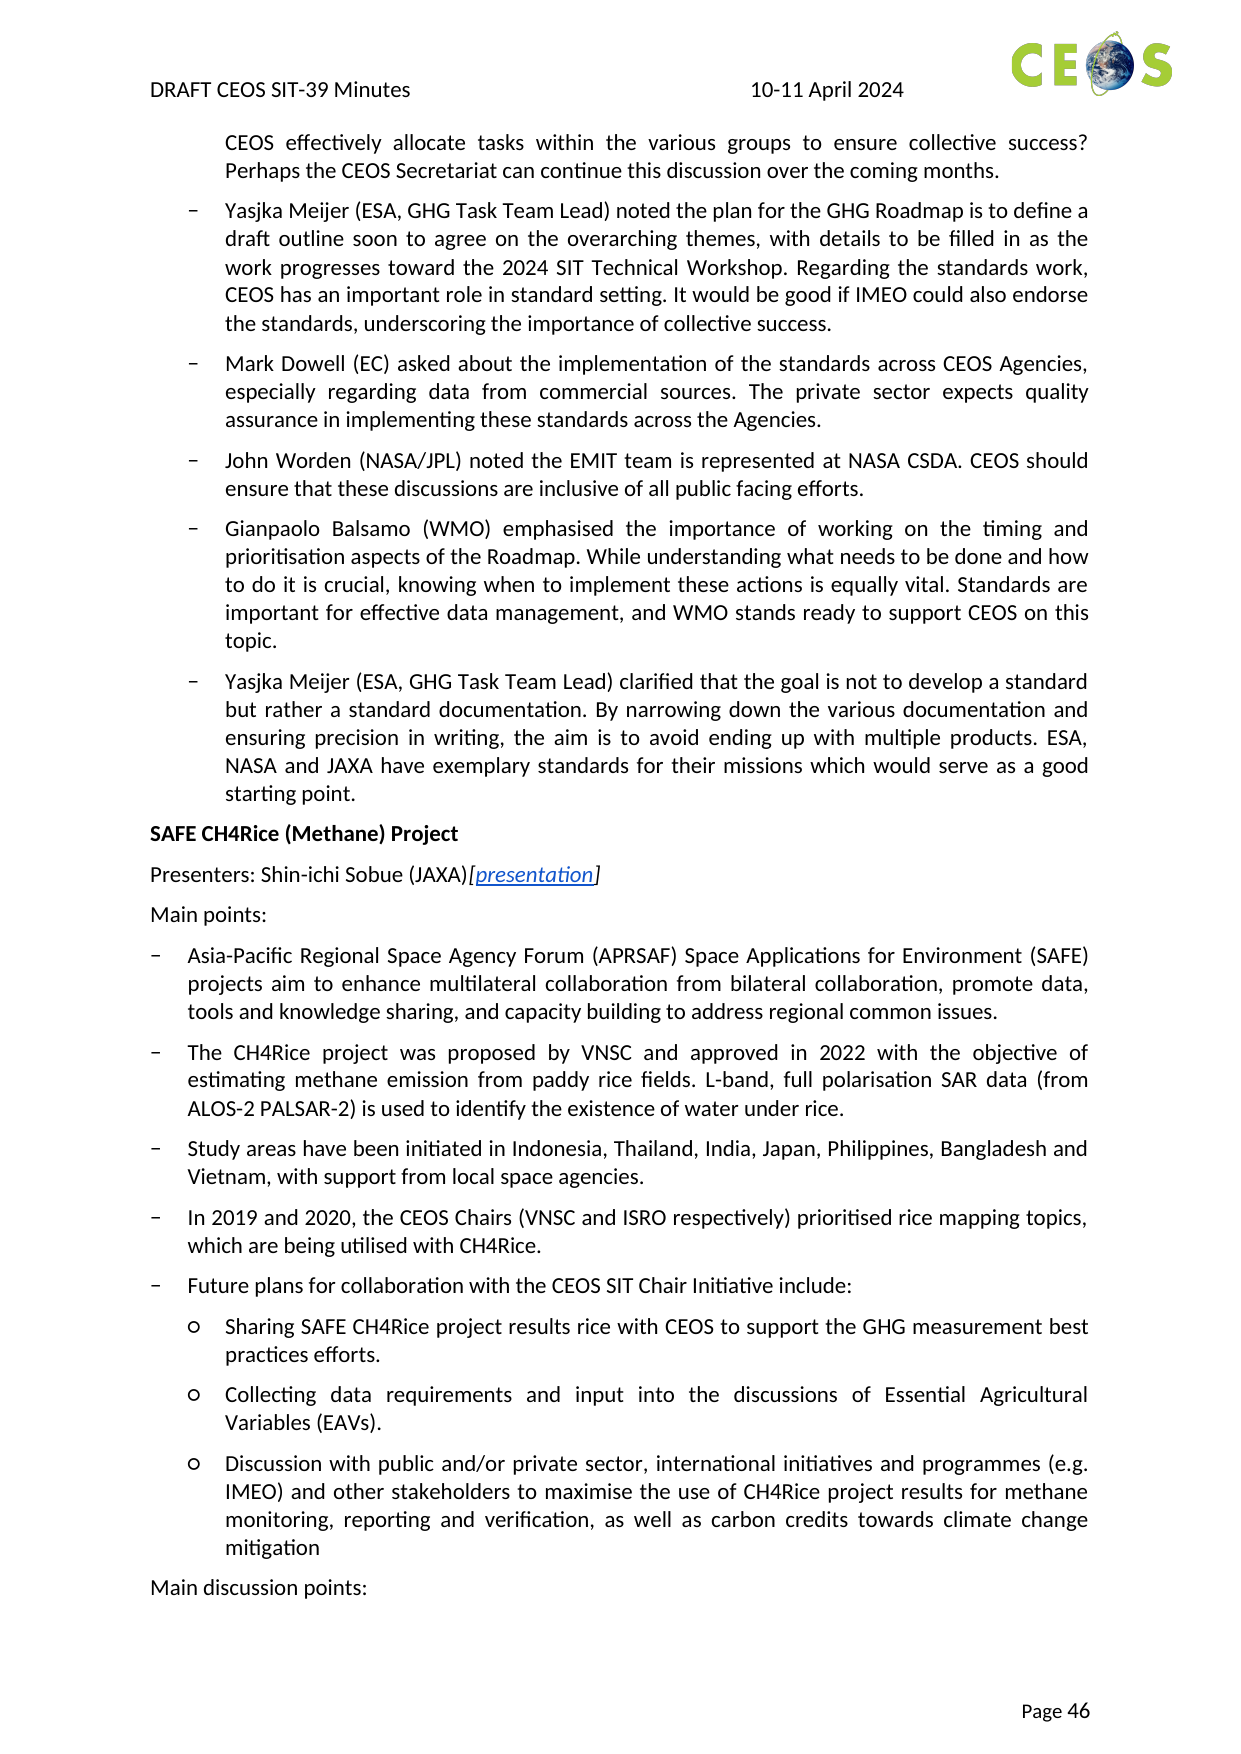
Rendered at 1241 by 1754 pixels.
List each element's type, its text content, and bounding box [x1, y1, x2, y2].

list Collecting data requirements and input into the discussions of Essential Agricultural Variables (EAVs). [187, 1380, 1090, 1436]
list Gianpaolo Balsamo (WMO) emphasised the importance of working on the timing and prioritisation aspects of the Roadmap. While understanding what needs to be done and how to do it is crucial, knowing when to implement these actions is equally vital. Standards are important for effective data management, and WMO stands ready to support CEOS on this topic. [187, 514, 1090, 654]
list The CH4Rice project was proposed by VNSC and approved in 2022 with the objective of estimating methane emission from paddy rice fields. L-band, full polarisation SAR data (from ALOS-2 PALSAR-2) is used to identify the existence of water under rice. [150, 1038, 1090, 1122]
list Yasjka Meijer (ESA, GHG Task Team Lead) noted the plan for the GHG Roadmap is to define a draft outline soon to agree on the overarching themes, with details to be filled in as the work progresses toward the 2024 SIT Technical Workshop. Regarding the standards work, CEOS has an important role in standard setting. It would be good if IMEO could also endorse the standards, underscoring the importance of collective success. [187, 197, 1090, 337]
text Main discussion points: [150, 1573, 1090, 1601]
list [187, 128, 1090, 184]
text SAFE CH4Rice (Methane) Project [150, 819, 1090, 847]
list Sharing SAFE CH4Rice project results rice with CEOS to support the GHG measurement best practices efforts. [187, 1312, 1090, 1368]
list In 2019 and 2020, the CEOS Chairs (VNSC and ISRO respectively) prioritised rice mapping topics, which are being utilised with CH4Rice. [150, 1203, 1090, 1259]
list Study areas have been initiated in Indonesia, Thailand, India, Japan, Philippines, Bangladesh and Vietnam, with support from local space agencies. [150, 1134, 1090, 1190]
list John Worden (NASA/JPL) noted the EMIT team is represented at NASA CSDA. CEOS should ensure that these discussions are inclusive of all public facing efforts. [187, 446, 1090, 502]
list Mark Dowell (EC) asked about the implementation of the standards across CEOS Agencies, especially regarding data from commercial sources. The private sector expects quality assurance in implementing these standards across the Agencies. [187, 349, 1090, 433]
text Main points: [150, 901, 1090, 928]
list Yasjka Meijer (ESA, GHG Task Team Lead) clarified that the goal is not to develop a standard but rather a standard documentation. By narrowing down the various documentation and ensuring precision in writing, the aim is to avoid ending up with multiple products. ESA, NASA and JAXA have exemplary standards for their missions which would serve as a good starting point. [187, 667, 1090, 807]
list Discussion with public and/or private sector, international initiatives and programmes (e.g. IMEO) and other stakeholders to maximise the use of CH4Rice project results for methane monitoring, reporting and verification, as well as carbon credits towards climate change mitigation [187, 1449, 1090, 1561]
list Asia-Pacific Regional Space Agency Forum (APRSAF) Space Applications for Environment (SAFE) projects aim to enhance multilateral collaboration from bilateral collaboration, promote data, tools and knowledge sharing, and capacity building to address regional common issues. [150, 941, 1090, 1025]
list Future plans for collaboration with the CEOS SIT Chair Initiative include: [150, 1271, 1090, 1299]
text Presenters: Shin-ichi Sobue (JAXA)[presentation] [150, 860, 1090, 888]
picture [1011, 31, 1172, 96]
